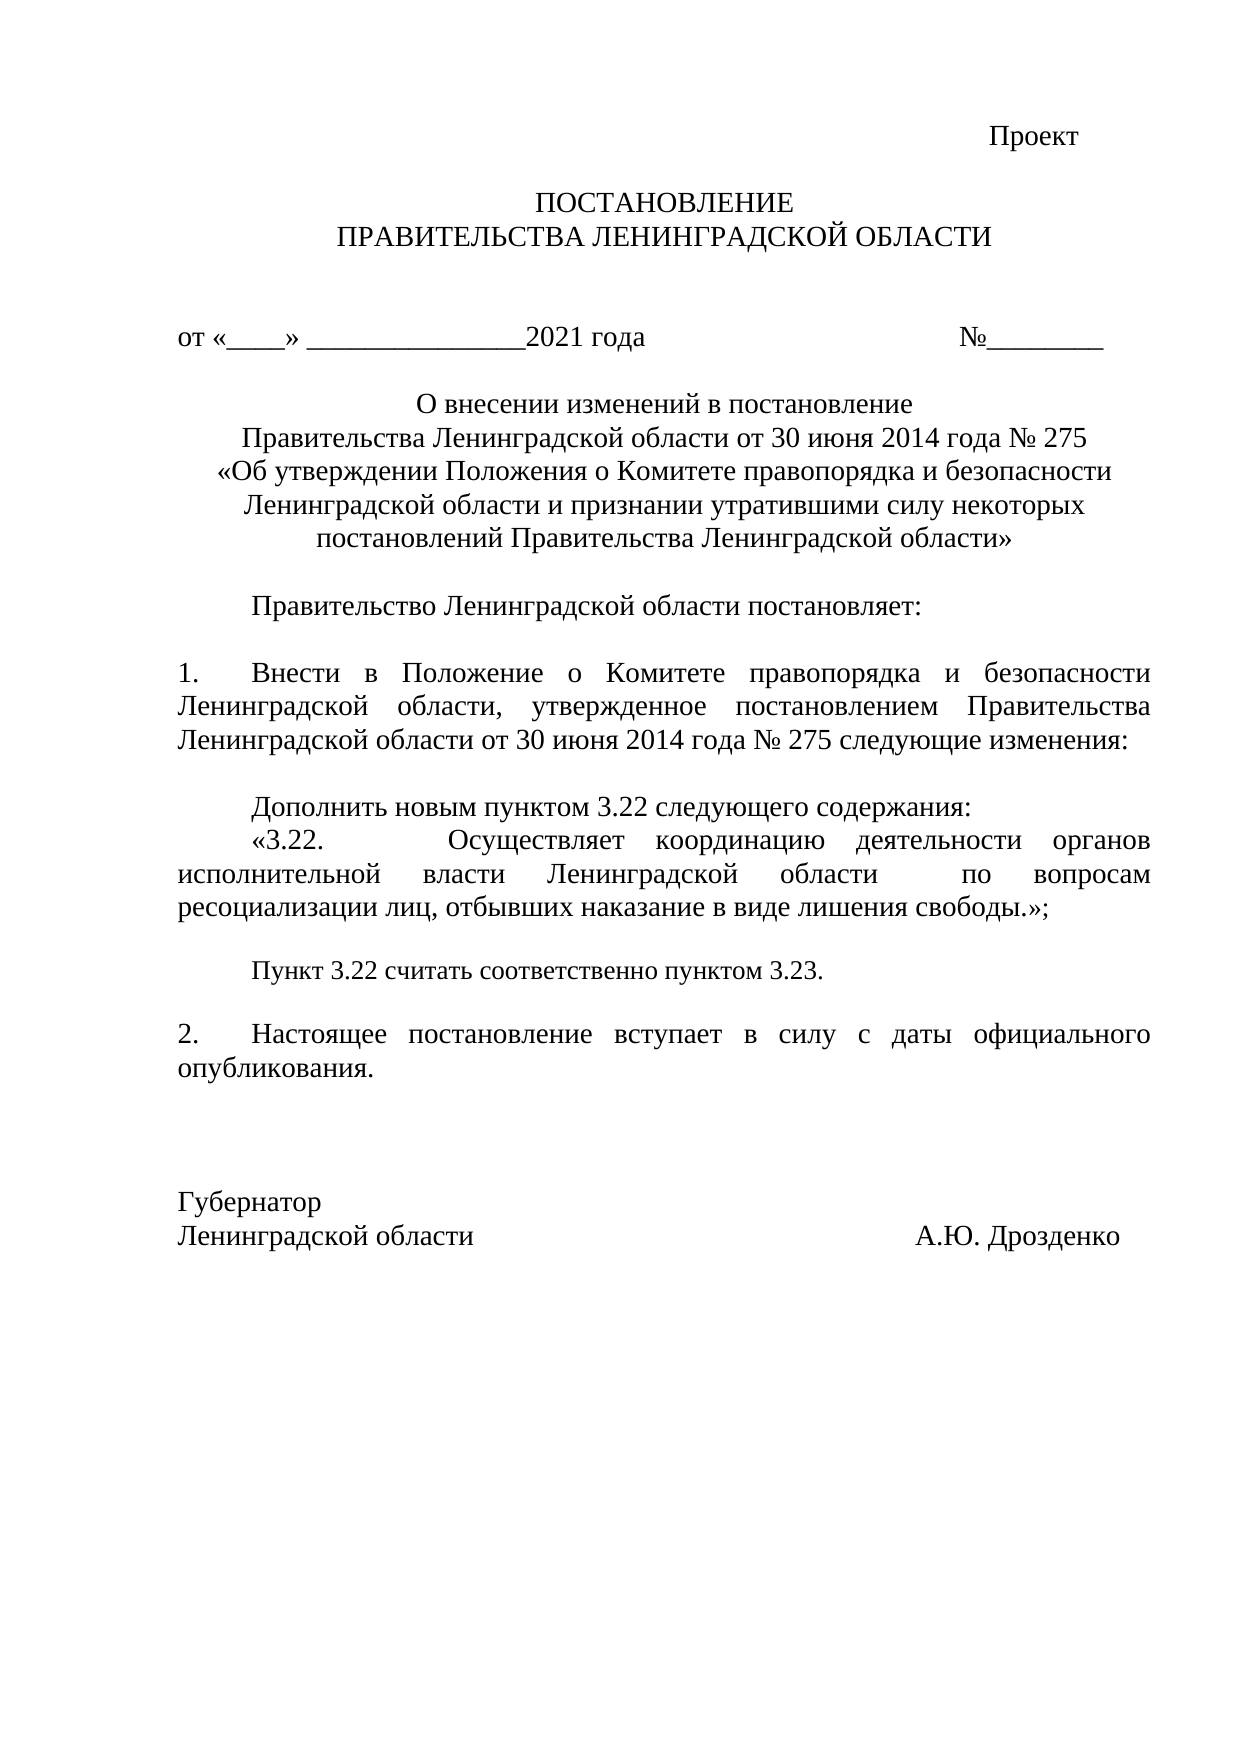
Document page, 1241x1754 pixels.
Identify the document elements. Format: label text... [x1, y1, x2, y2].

text Пункт 3.22 считать соответственно пунктом 3.23. [177, 954, 1152, 985]
text Правительство Ленинградской области постановляет: [177, 588, 1152, 621]
text 2. Настоящее постановление вступает в силу с даты официального опубликования. [177, 1017, 1152, 1084]
text ПРАВИТЕЛЬСТВА ЛЕНИНГРАДСКОЙ ОБЛАСТИ [177, 219, 1152, 252]
text Ленинградской области и признании утратившими силу некоторых постановлений Правительства Ленинградской области» [177, 487, 1152, 554]
text ПОСТАНОВЛЕНИЕ [177, 185, 1152, 219]
text «Об утверждении Положения о Комитете правопорядка и безопасности [177, 453, 1152, 487]
text О внесении изменений в постановление [177, 386, 1152, 420]
text Проект [177, 118, 1152, 152]
text Губернатор Ленинградской области А.Ю. Дрозденко [177, 1184, 1152, 1251]
text Правительства Ленинградской области от 30 июня 2014 года № 275 [177, 420, 1152, 453]
text «3.22. Осуществляет координацию деятельности органов исполнительной власти Ленинградской области по вопросам ресоциализации лиц, отбывших наказание в виде лишения свободы.»; [177, 822, 1152, 923]
text 1. Внести в Положение о Комитете правопорядка и безопасности Ленинградской области, утвержденное постановлением Правительства Ленинградской области от 30 июня 2014 года № 275 следующие изменения: [177, 655, 1152, 755]
text от «____» _______________2021 года №________ [177, 319, 1152, 353]
text Дополнить новым пунктом 3.22 следующего содержания: [177, 789, 1152, 822]
